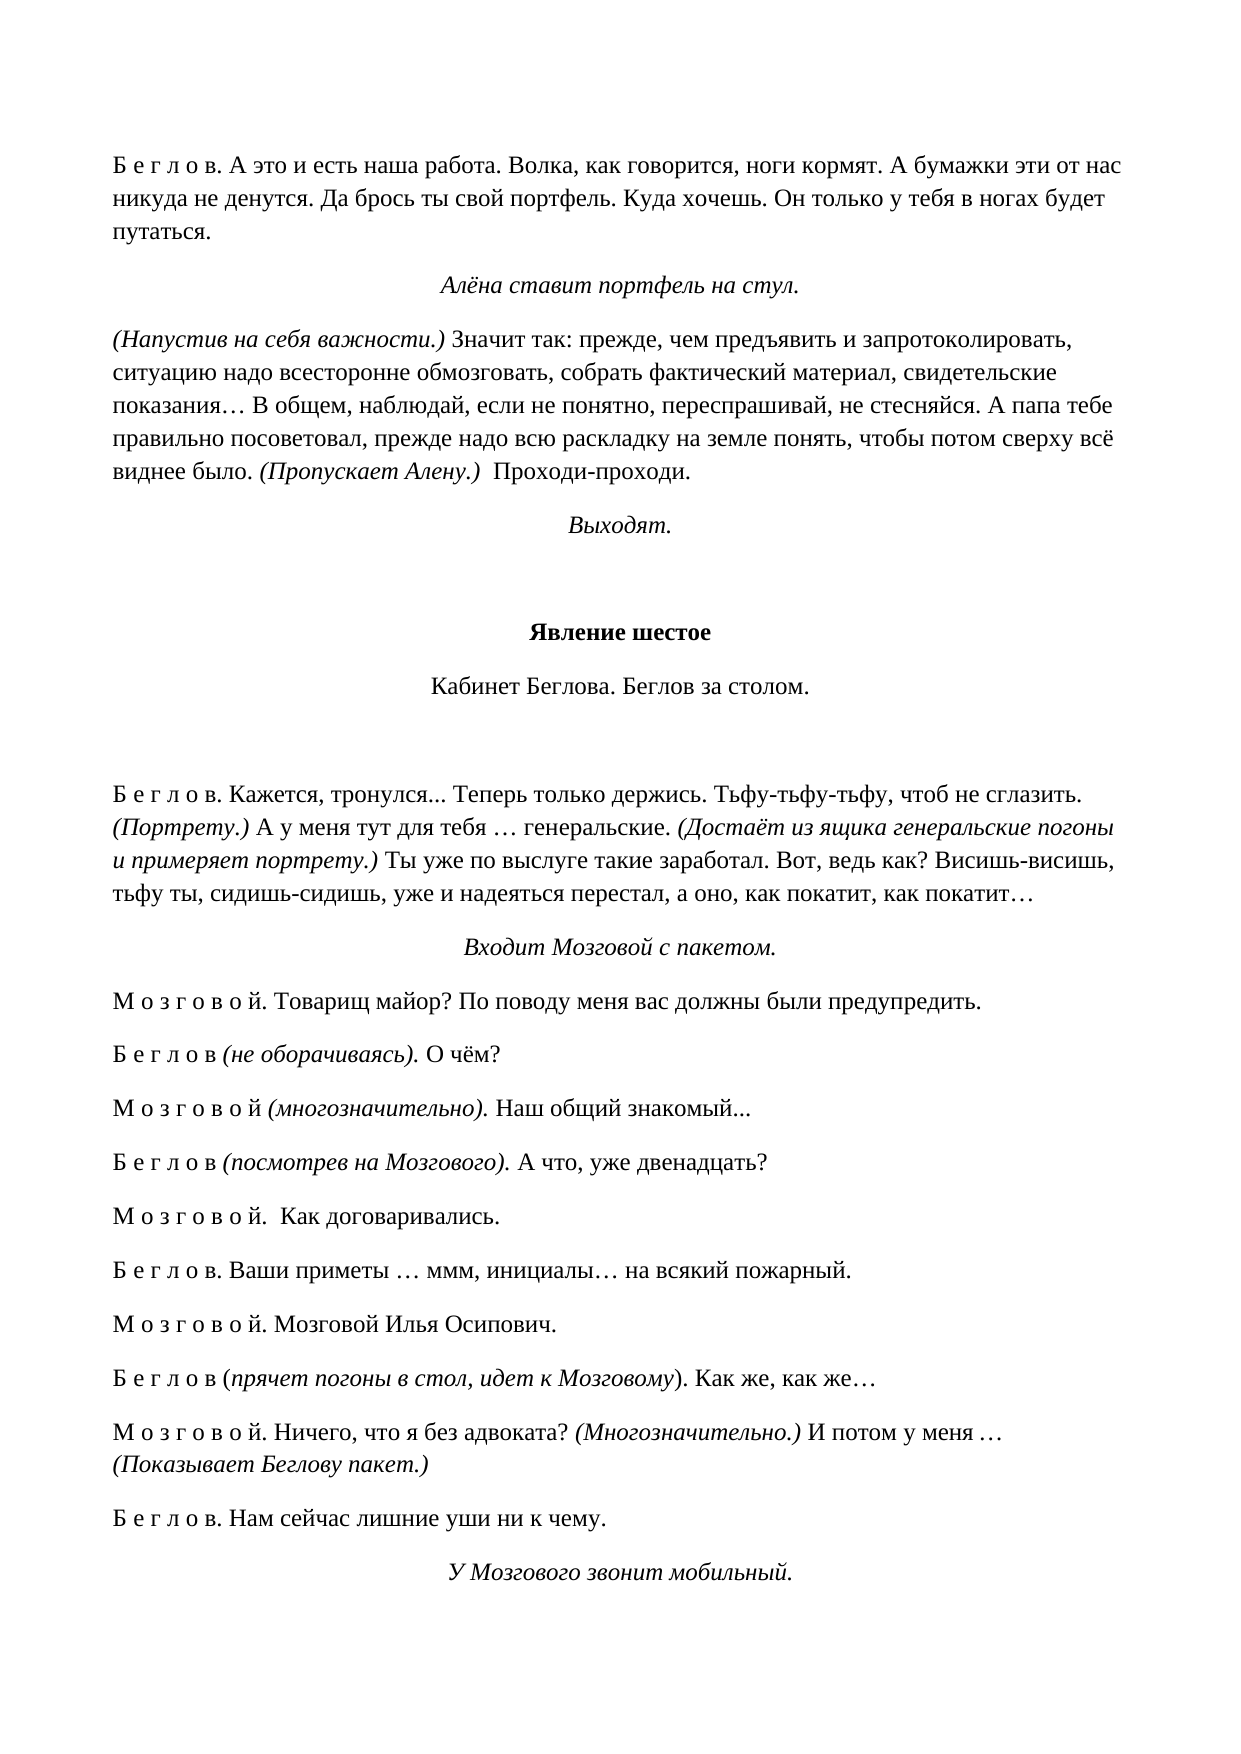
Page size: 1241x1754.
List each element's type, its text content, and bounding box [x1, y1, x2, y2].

text Б е г л о в. Нам сейчас лишние уши ни к чему. [112, 1503, 1128, 1532]
text Кабинет Беглова. Беглов за столом. [112, 671, 1128, 700]
text М о з г о в о й. Мозговой Илья Осипович. [112, 1309, 1128, 1338]
text Б е г л о в (не оборачиваясь). О чём? [112, 1039, 1128, 1068]
text Б е г л о в. А это и есть наша работа. Волка, как говорится, ноги кормят. А бумажки эти от нас никуда не денутся. Да брось ты свой портфель. Куда хочешь. Он только у тебя в ногах будет путаться. [112, 150, 1128, 245]
text Явление шестое [112, 617, 1128, 646]
text Алёна ставит портфель на стул. [112, 270, 1128, 299]
text Б е г л о в (прячет погоны в стол, идет к Мозговому). Как же, как же… [112, 1363, 1128, 1391]
text Входит Мозговой с пакетом. [112, 932, 1128, 961]
text Выходят. [112, 510, 1128, 538]
text Б е г л о в. Кажется, тронулся... Теперь только держись. Тьфу-тьфу-тьфу, чтоб не сглазить. (Портрету.) А у меня тут для тебя … генеральские. (Достаёт из ящика генеральские погоны и примеряет портрету.) Ты уже по выслуге такие заработал. Вот, ведь как? Висишь-висишь, тьфу ты, сидишь-сидишь, уже и надеяться перестал, а оно, как покатит, как покатит… [112, 779, 1128, 907]
text М о з г о в о й. Как договаривались. [112, 1201, 1128, 1230]
text (Напустив на себя важности.) Значит так: прежде, чем предъявить и запротоколировать, ситуацию надо всесторонне обмозговать, собрать фактический материал, свидетельские показания… В общем, наблюдай, если не понятно, переспрашивай, не стесняйся. А папа тебе правильно посоветовал, прежде надо всю раскладку на земле понять, чтобы потом сверху всё виднее было. (Пропускает Алену.) Проходи-проходи. [112, 324, 1128, 484]
text Б е г л о в. Ваши приметы … ммм, инициалы… на всякий пожарный. [112, 1255, 1128, 1284]
text М о з г о в о й (многозначительно). Наш общий знакомый... [112, 1093, 1128, 1122]
text Б е г л о в (посмотрев на Мозгового). А что, уже двенадцать? [112, 1147, 1128, 1176]
text У Мозгового звонит мобильный. [112, 1557, 1128, 1586]
text М о з г о в о й. Товарищ майор? По поводу меня вас должны были предупредить. [112, 986, 1128, 1014]
text М о з г о в о й. Ничего, что я без адвоката? (Многозначительно.) И потом у меня … (Показывает Беглову пакет.) [112, 1417, 1128, 1478]
